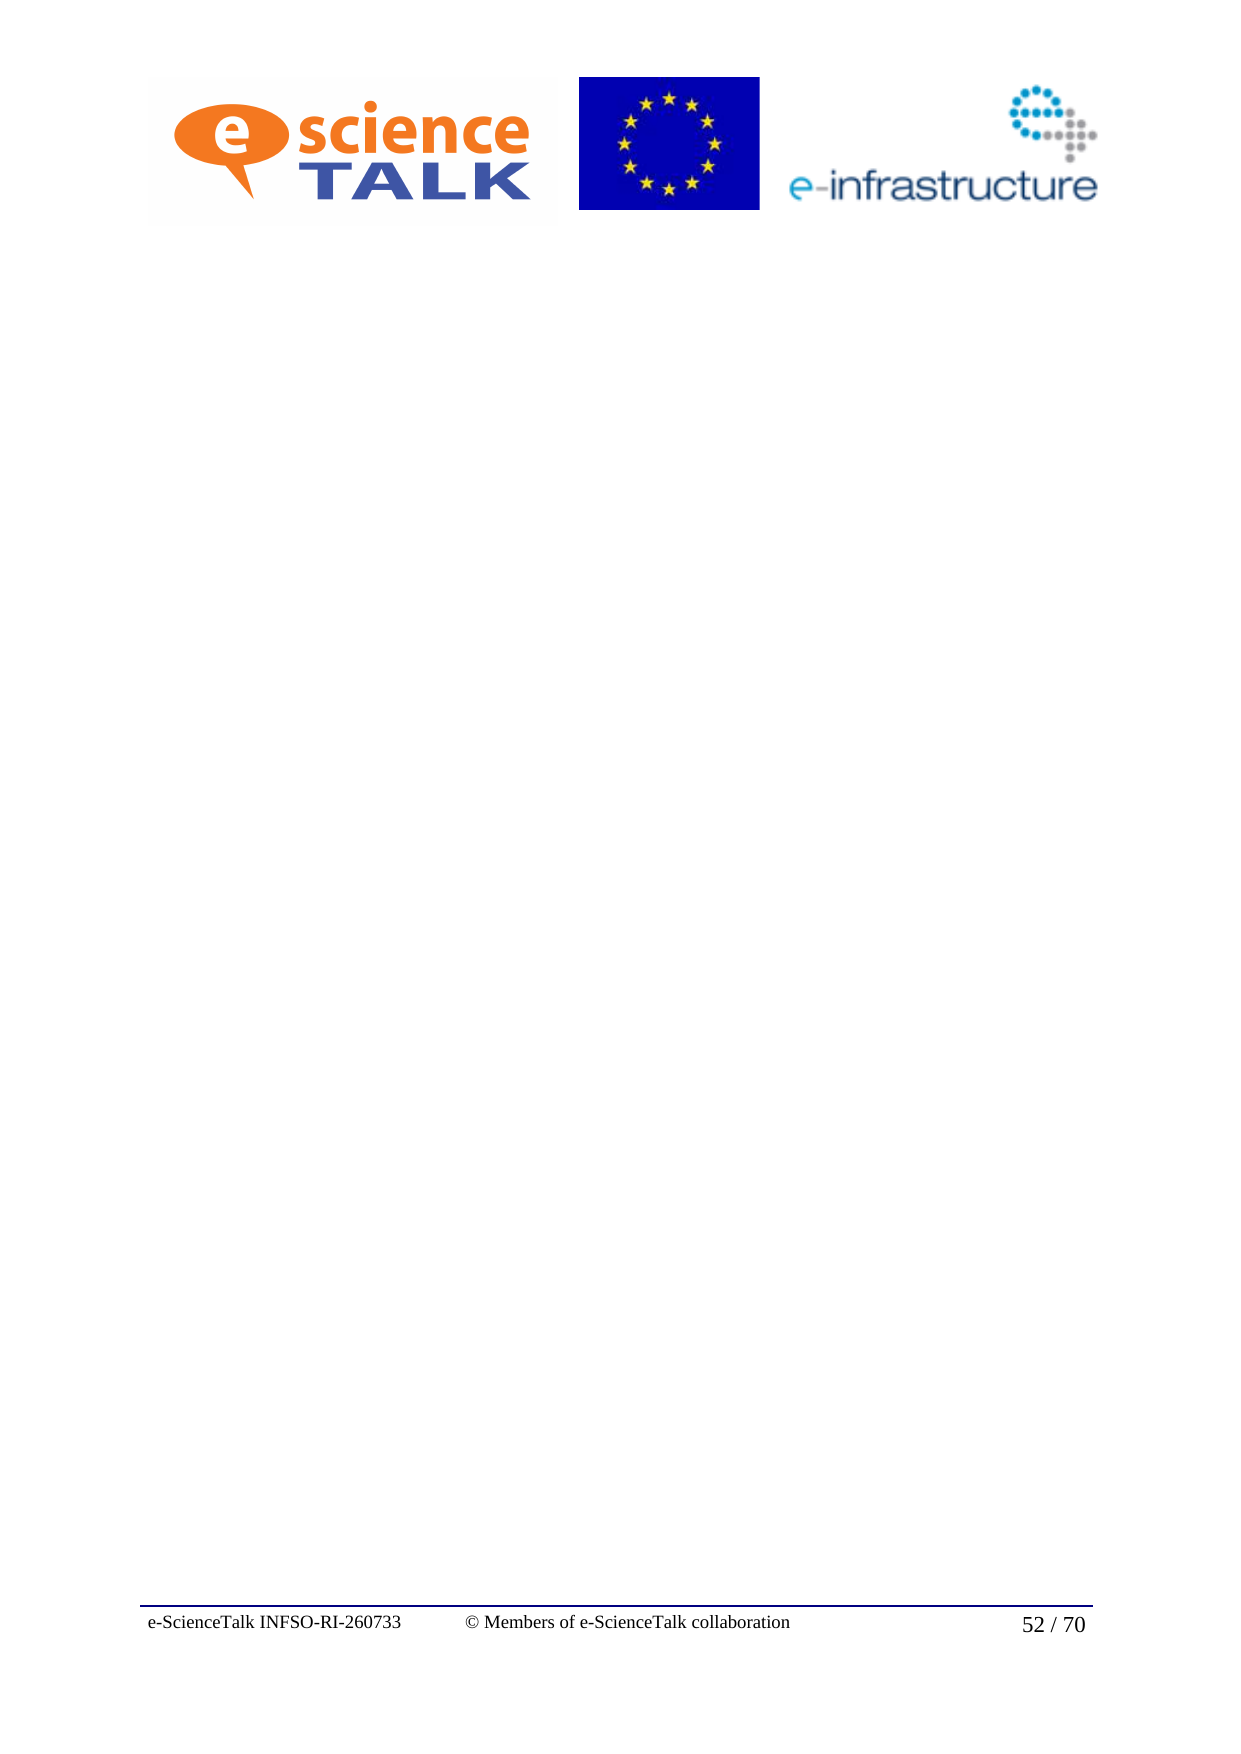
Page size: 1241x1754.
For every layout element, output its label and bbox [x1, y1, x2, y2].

picture [579, 77, 760, 210]
picture [147, 77, 558, 226]
picture [782, 77, 1106, 210]
